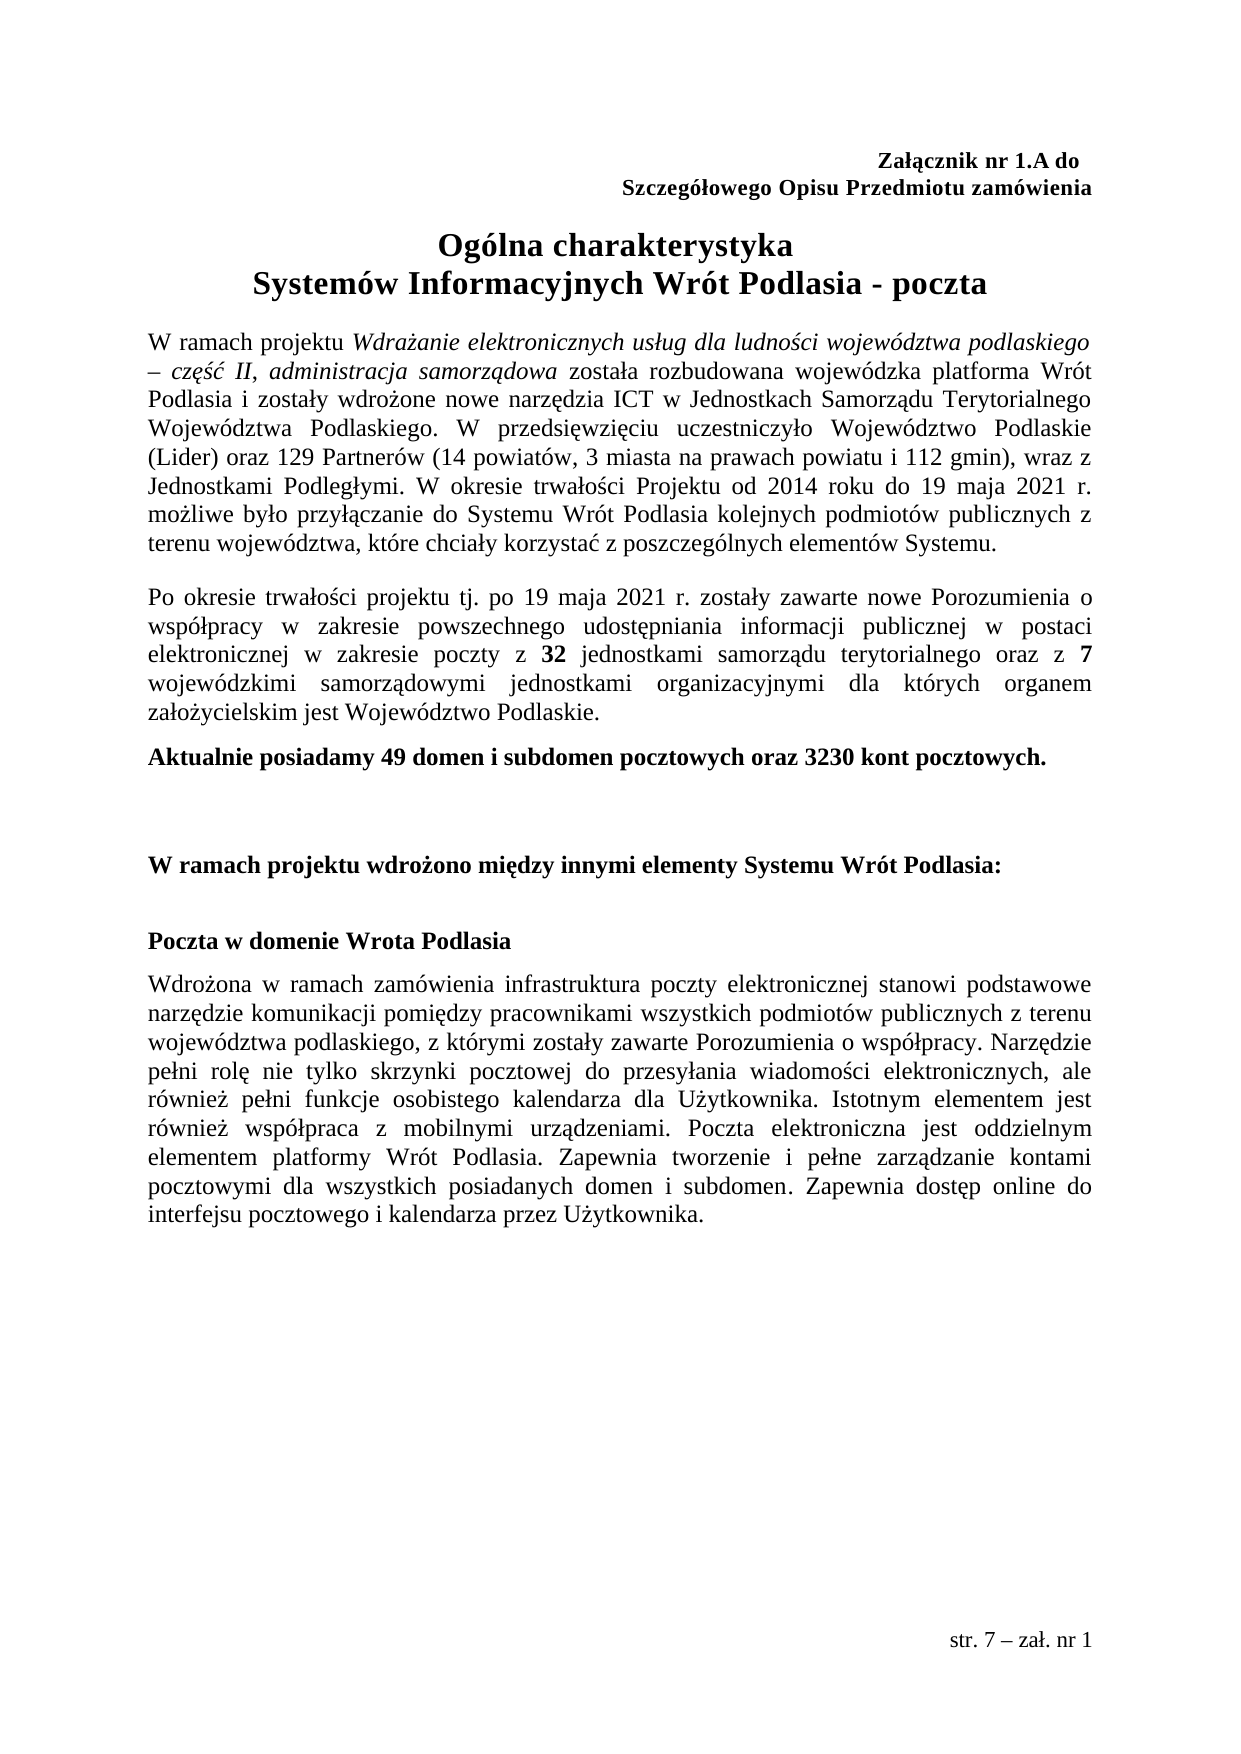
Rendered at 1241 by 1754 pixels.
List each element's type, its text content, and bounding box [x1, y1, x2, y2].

text Załącznik nr 1.A do Szczegółowego Opisu Przedmiotu zamówienia [148, 148, 1093, 200]
text Wdrożona w ramach zamówienia infrastruktura poczty elektronicznej stanowi podstawowe narzędzie komunikacji pomiędzy pracownikami wszystkich podmiotów publicznych z terenu województwa podlaskiego, z którymi zostały zawarte Porozumienia o współpracy. Narzędzie pełni rolę nie tylko skrzynki pocztowej do przesyłania wiadomości elektronicznych, ale również pełni funkcje osobistego kalendarza dla Użytkownika. Istotnym elementem jest również współpraca z mobilnymi urządzeniami. Poczta elektroniczna jest oddzielnym elementem platformy Wrót Podlasia. Zapewnia tworzenie i pełne zarządzanie kontami pocztowymi dla wszystkich posiadanych domen i subdomen. Zapewnia dostęp online do interfejsu pocztowego i kalendarza przez Użytkownika. [148, 969, 1093, 1228]
text Poczta w domenie Wrota Podlasia [148, 926, 1093, 955]
text Ogólna charakterystyka Systemów Informacyjnych Wrót Podlasia - poczta [148, 225, 1093, 302]
text W ramach projektu wdrożono między innymi elementy Systemu Wrót Podlasia: [148, 850, 1093, 879]
text W ramach projektu Wdrażanie elektronicznych usług dla ludności województwa podlaskiego – część II, administracja samorządowa została rozbudowana wojewódzka platforma Wrót Podlasia i zostały wdrożone nowe narzędzia ICT w Jednostkach Samorządu Terytorialnego Województwa Podlaskiego. W przedsięwzięciu uczestniczyło Województwo Podlaskie (Lider) oraz 129 Partnerów (14 powiatów, 3 miasta na prawach powiatu i 112 gmin), wraz z Jednostkami Podległymi. W okresie trwałości Projektu od 2014 roku do 19 maja 2021 r. możliwe było przyłączanie do Systemu Wrót Podlasia kolejnych podmiotów publicznych z terenu województwa, które chciały korzystać z poszczególnych elementów Systemu. [148, 327, 1093, 557]
text Aktualnie posiadamy 49 domen i subdomen pocztowych oraz 3230 kont pocztowych. [148, 742, 1093, 771]
text Po okresie trwałości projektu tj. po 19 maja 2021 r. zostały zawarte nowe Porozumienia o współpracy w zakresie powszechnego udostępniania informacji publicznej w postaci elektronicznej w zakresie poczty z 32 jednostkami samorządu terytorialnego oraz z 7 wojewódzkimi samorządowymi jednostkami organizacyjnymi dla których organem założycielskim jest Województwo Podlaskie. [148, 582, 1093, 726]
